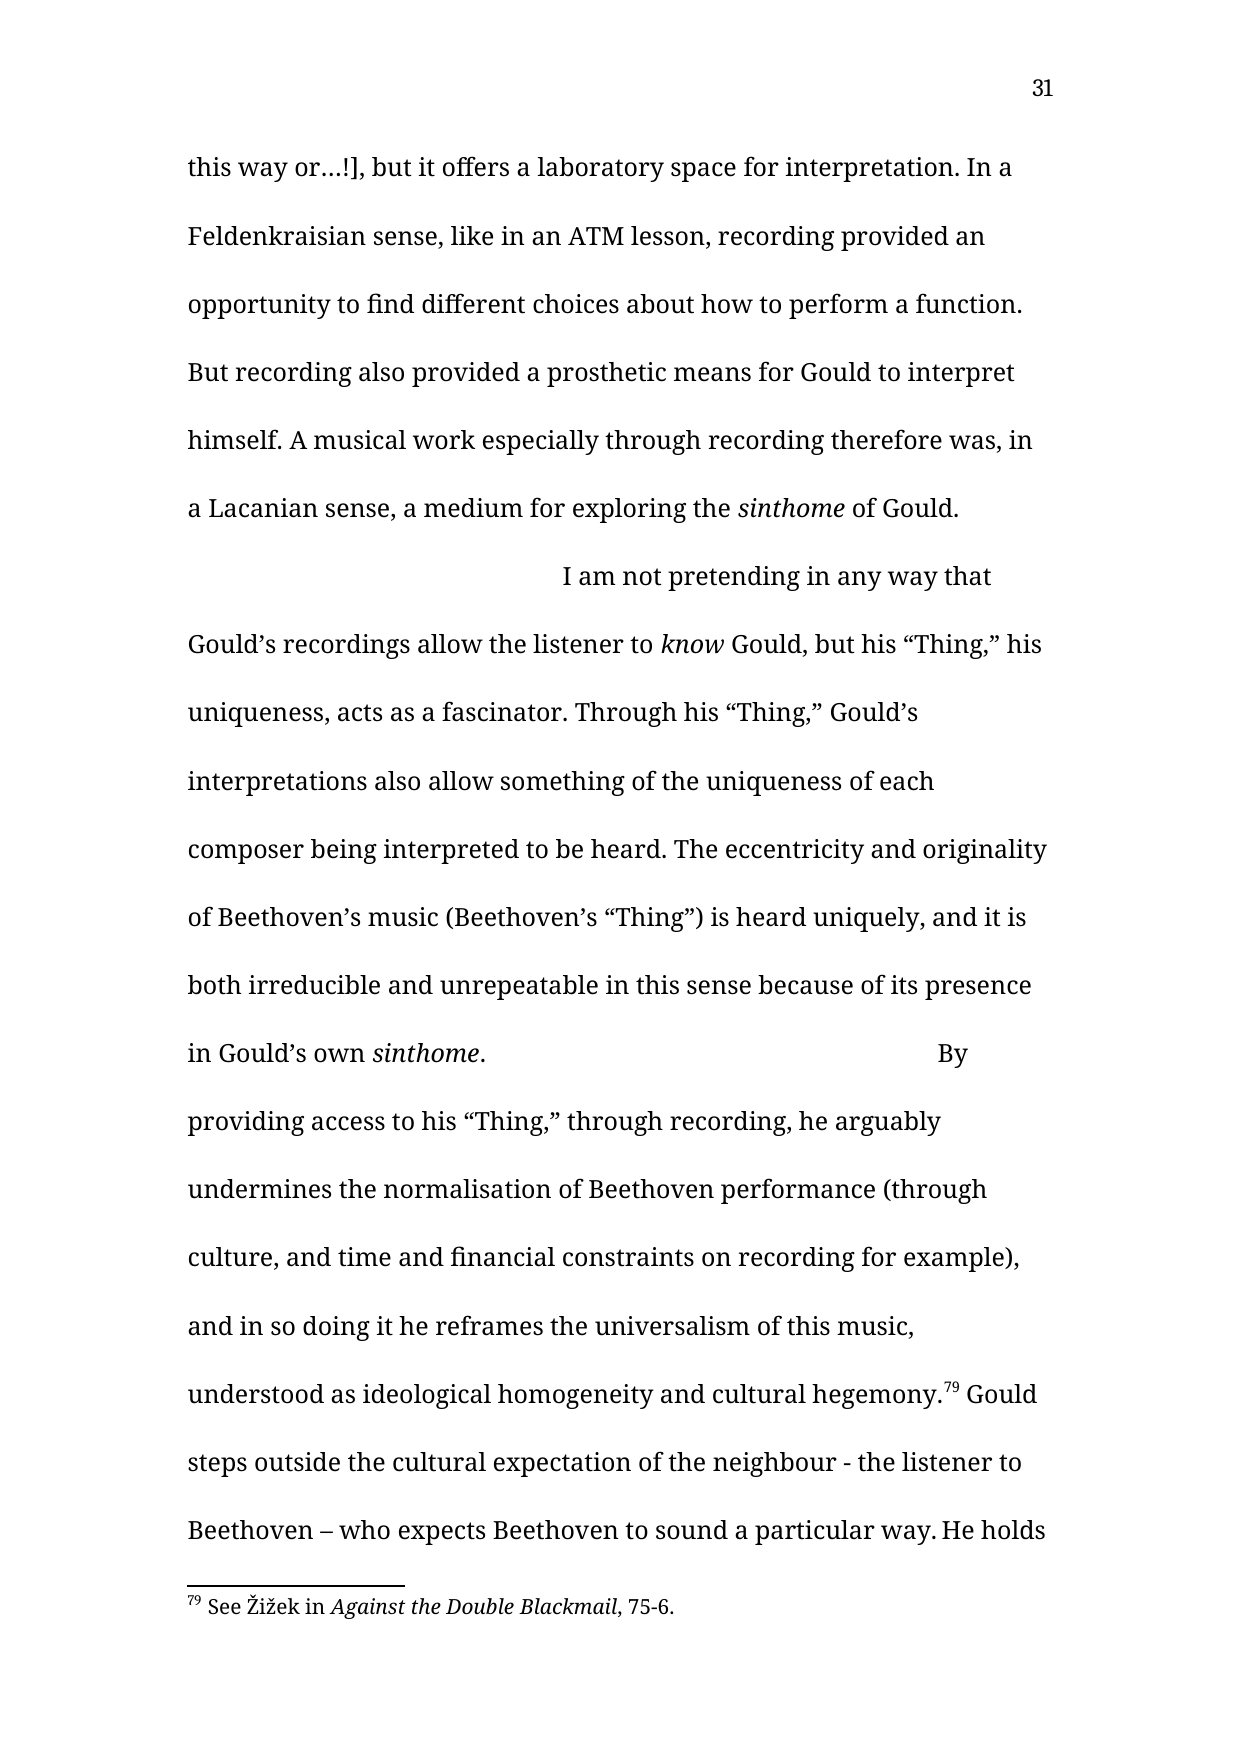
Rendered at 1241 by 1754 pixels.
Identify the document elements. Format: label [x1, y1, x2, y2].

text [187, 150, 1053, 1547]
